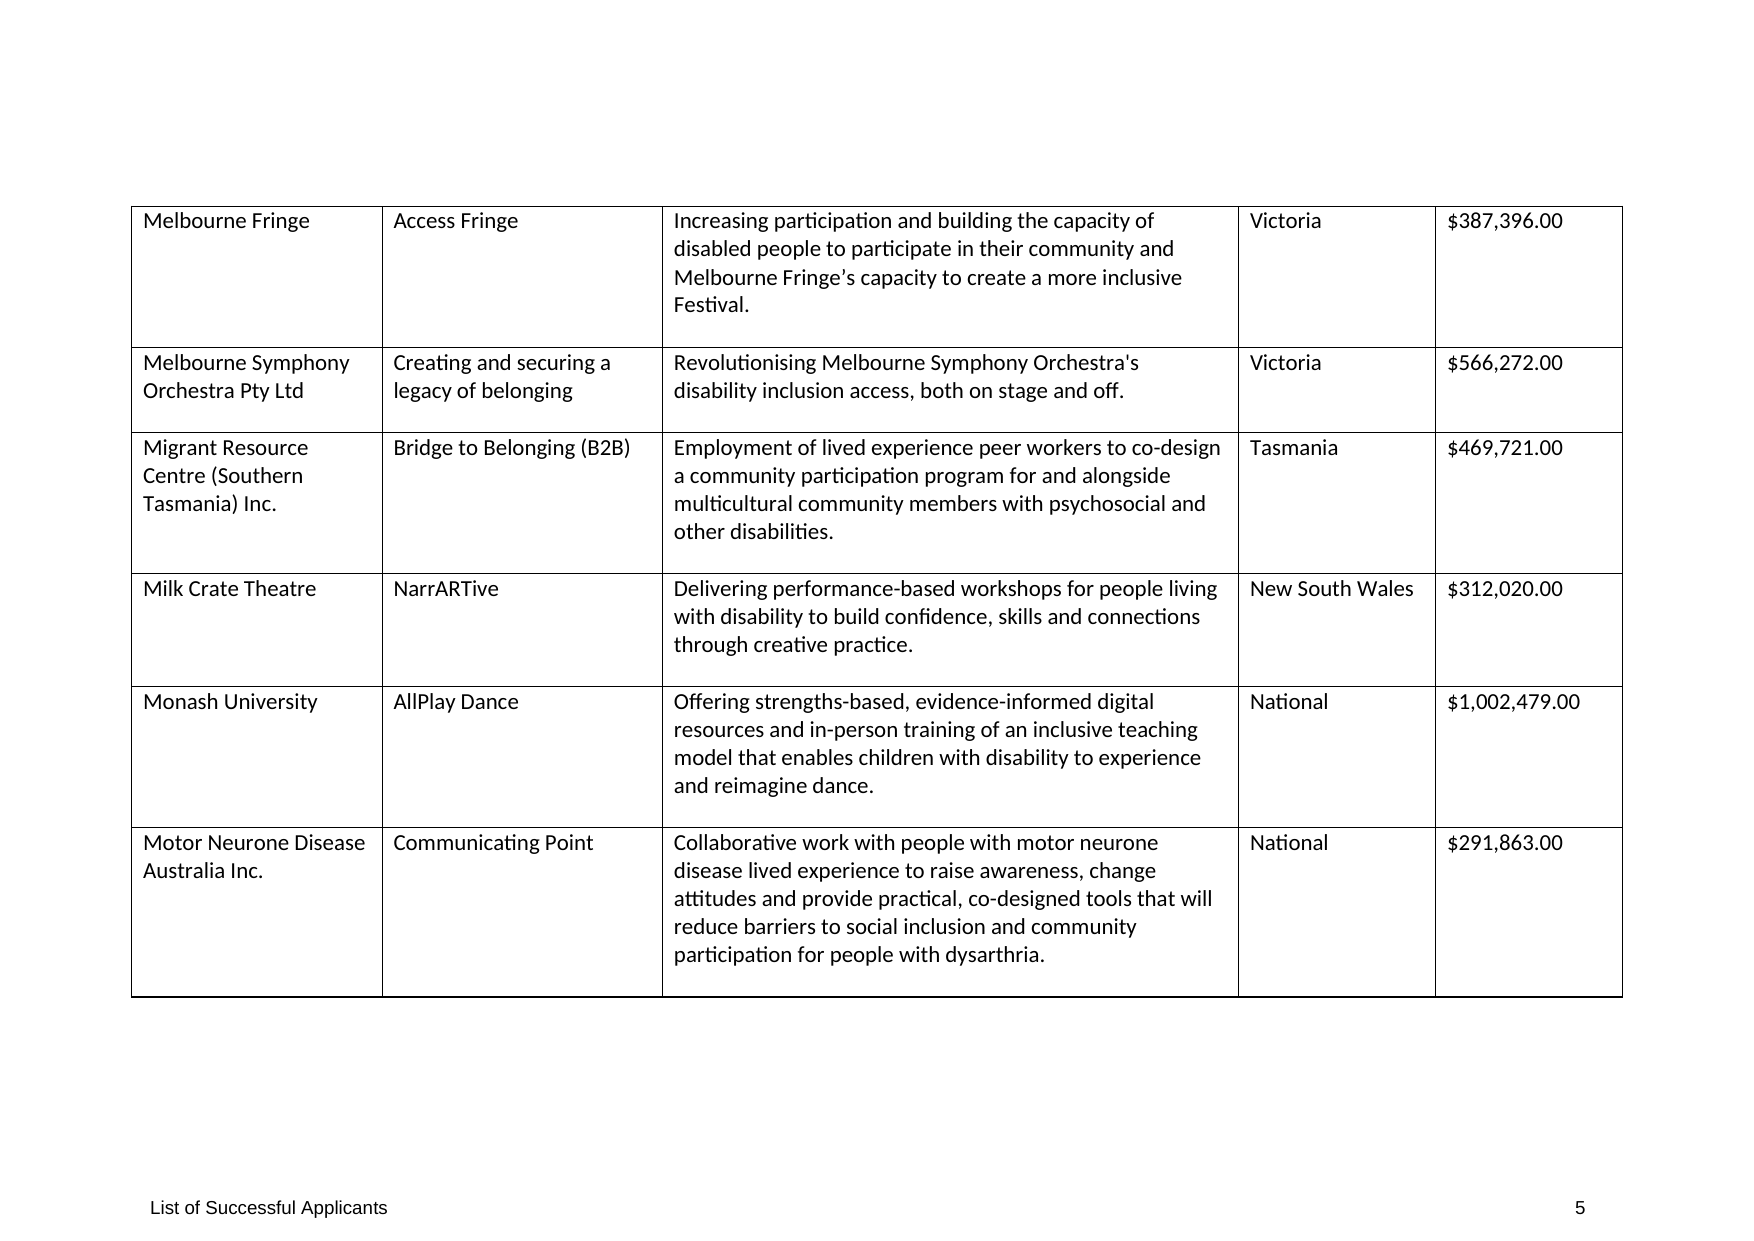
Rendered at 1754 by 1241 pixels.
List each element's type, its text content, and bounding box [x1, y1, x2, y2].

table_cell $469,721.00 [1436, 433, 1622, 573]
table_cell Melbourne Fringe [132, 207, 382, 347]
table_cell Collaborative work with people with motor neurone disease lived experience to raise awareness, change attitudes and provide practical, co-designed tools that will reduce barriers to social inclusion and community participation for people with dysarthria. [663, 828, 1238, 996]
table_cell Communicating Point [383, 828, 662, 996]
table_cell Motor Neurone Disease Australia Inc. [132, 828, 382, 996]
table_cell $291,863.00 [1436, 828, 1622, 996]
table_cell Victoria [1239, 207, 1435, 347]
table_cell Revolutionising Melbourne Symphony Orchestra's disability inclusion access, both on stage and off. [663, 348, 1238, 432]
table_cell National [1239, 828, 1435, 996]
table_cell Increasing participation and building the capacity of disabled people to participate in their community and Melbourne Fringe’s capacity to create a more inclusive Festival. [663, 207, 1238, 347]
table_cell Migrant Resource Centre (Southern Tasmania) Inc. [132, 433, 382, 573]
table_cell Milk Crate Theatre [132, 574, 382, 686]
table_cell Victoria [1239, 348, 1435, 432]
table_cell Creating and securing a legacy of belonging [383, 348, 662, 432]
table_cell National [1239, 687, 1435, 827]
table_cell Delivering performance-based workshops for people living with disability to build confidence, skills and connections through creative practice. [663, 574, 1238, 686]
table_cell $1,002,479.00 [1436, 687, 1622, 827]
table_cell Access Fringe [383, 207, 662, 347]
table_cell $387,396.00 [1436, 207, 1622, 347]
table_cell $312,020.00 [1436, 574, 1622, 686]
table_cell Tasmania [1239, 433, 1435, 573]
table_cell Employment of lived experience peer workers to co-design a community participation program for and alongside multicultural community members with psychosocial and other disabilities. [663, 433, 1238, 573]
table_cell Melbourne Symphony Orchestra Pty Ltd [132, 348, 382, 432]
table_cell Monash University [132, 687, 382, 827]
table_cell AllPlay Dance [383, 687, 662, 827]
table_cell New South Wales [1239, 574, 1435, 686]
table_cell Bridge to Belonging (B2B) [383, 433, 662, 573]
table_cell $566,272.00 [1436, 348, 1622, 432]
table_cell Offering strengths-based, evidence-informed digital resources and in-person training of an inclusive teaching model that enables children with disability to experience and reimagine dance. [663, 687, 1238, 827]
table_cell NarrARTive [383, 574, 662, 686]
